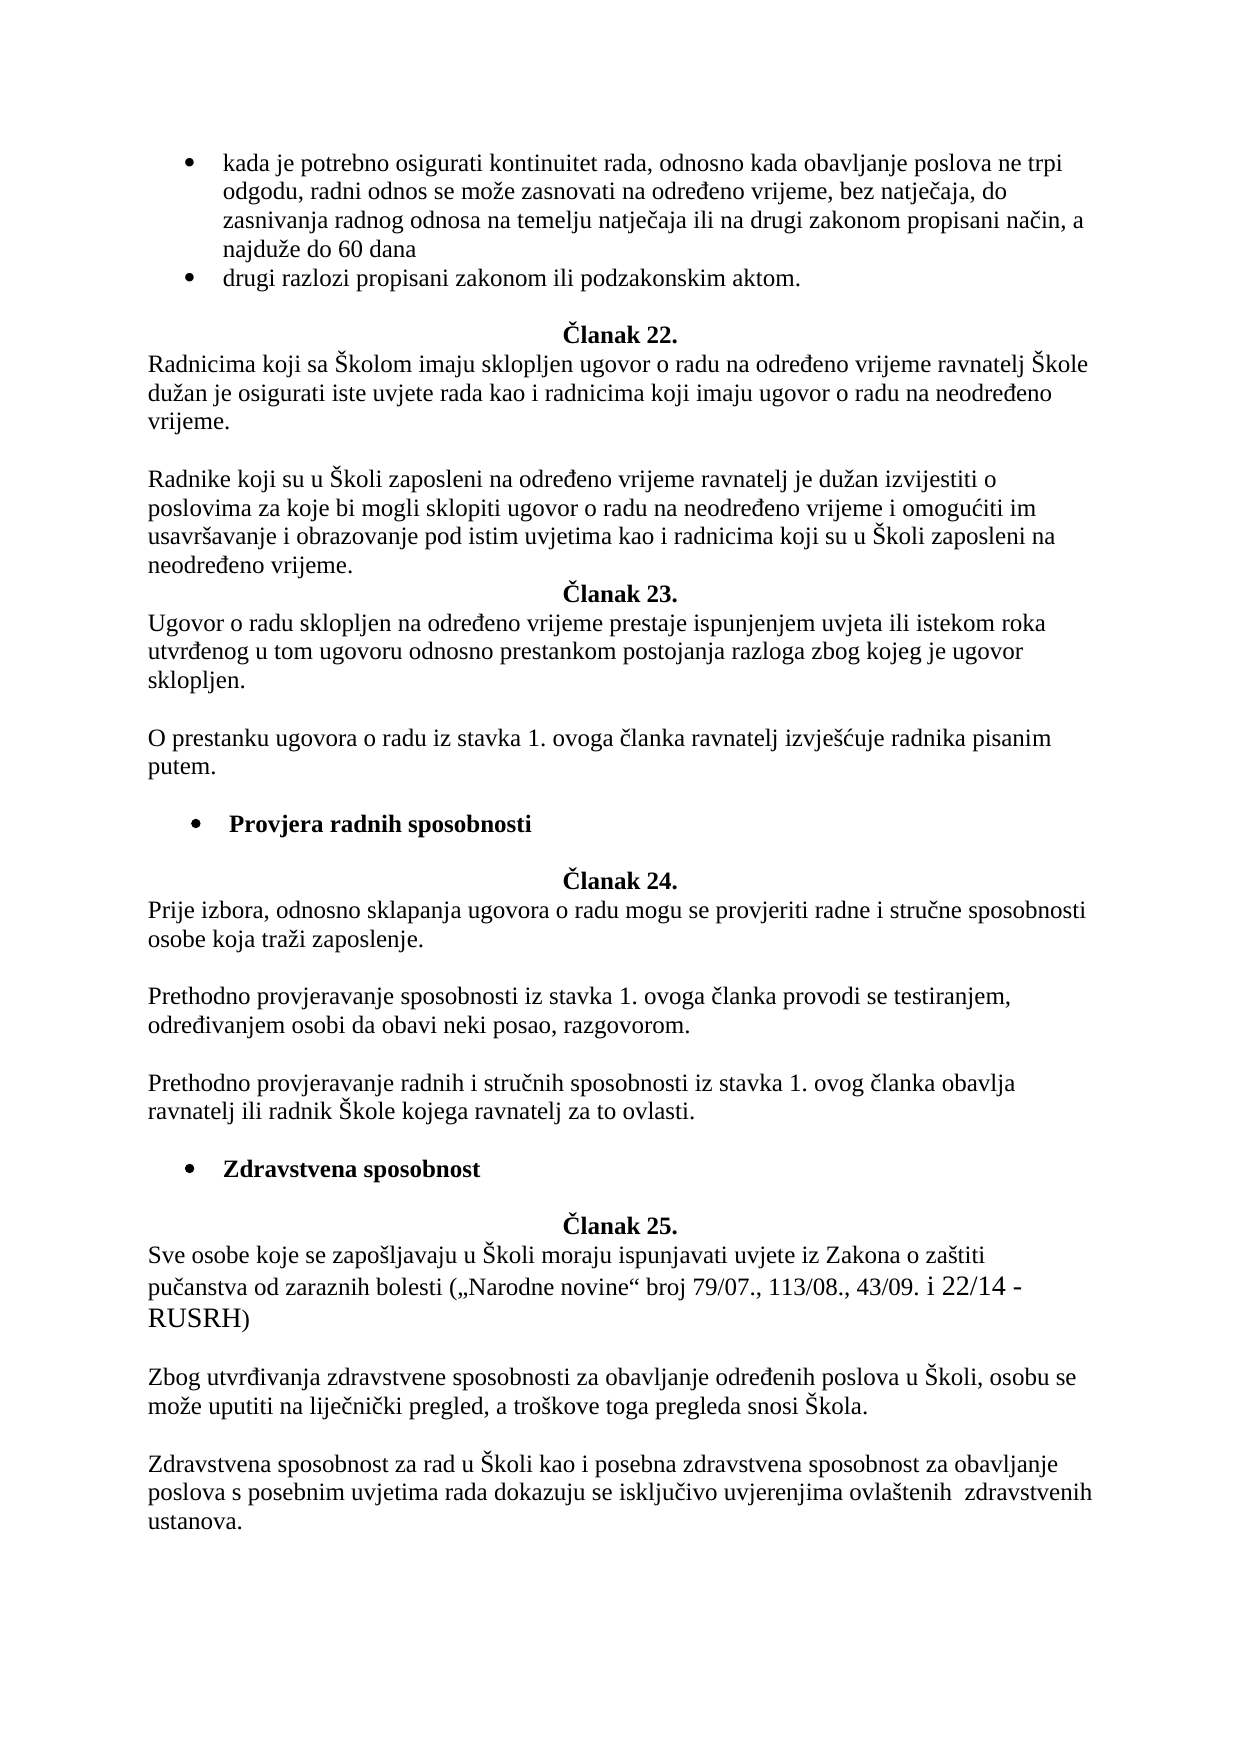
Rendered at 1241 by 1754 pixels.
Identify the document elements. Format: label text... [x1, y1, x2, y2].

text Prethodno provjeravanje sposobnosti iz stavka 1. ovoga članka provodi se testiranjem, određivanjem osobi da obavi neki posao, razgovorom. [148, 981, 1093, 1039]
list drugi razlozi propisani zakonom ili podzakonskim aktom. [185, 263, 1093, 291]
text Radnike koji su u Školi zaposleni na određeno vrijeme ravnatelj je dužan izvijestiti o poslovima za koje bi mogli sklopiti ugovor o radu na neodređeno vrijeme i omogućiti im usavršavanje i obrazovanje pod istim uvjetima kao i radnicima koji su u Školi zaposleni na neodređeno vrijeme. [148, 464, 1093, 579]
text Zbog utvrđivanja zdravstvene sposobnosti za obavljanje određenih poslova u Školi, osobu se može uputiti na liječnički pregled, a troškove toga pregleda snosi Škola. [148, 1362, 1093, 1420]
text Zdravstvena sposobnost za rad u Školi kao i posebna zdravstvena sposobnost za obavljanje poslova s posebnim uvjetima rada dokazuju se isključivo uvjerenjima ovlaštenih zdravstvenih ustanova. [148, 1449, 1093, 1535]
text Prethodno provjeravanje radnih i stručnih sposobnosti iz stavka 1. ovog članka obavlja ravnatelj ili radnik Škole kojega ravnatelj za to ovlasti. [148, 1068, 1093, 1125]
text Radnicima koji sa Školom imaju sklopljen ugovor o radu na određeno vrijeme ravnatelj Škole dužan je osigurati iste uvjete rada kao i radnicima koji imaju ugovor o radu na neodređeno vrijeme. [148, 349, 1093, 435]
list Zdravstvena sposobnost [185, 1154, 1093, 1183]
list Provjera radnih sposobnosti [191, 809, 1093, 838]
text Članak 24. [148, 866, 1093, 895]
text Sve osobe koje se zapošljavaju u Školi moraju ispunjavati uvjete iz Zakona o zaštiti pučanstva od zaraznih bolesti („Narodne novine“ broj 79/07., 113/08., 43/09. i 22/14 - RUSRH) [148, 1240, 1093, 1334]
text Ugovor o radu sklopljen na određeno vrijeme prestaje ispunjenjem uvjeta ili istekom roka utvrđenog u tom ugovoru odnosno prestankom postojanja razloga zbog kojeg je ugovor sklopljen. [148, 608, 1093, 694]
text Članak 23. [148, 579, 1093, 608]
text Članak 25. [148, 1211, 1093, 1240]
text Članak 22. [148, 320, 1093, 349]
text Prije izbora, odnosno sklapanja ugovora o radu mogu se provjeriti radne i stručne sposobnosti osobe koja traži zaposlenje. [148, 895, 1093, 953]
text O prestanku ugovora o radu iz stavka 1. ovoga članka ravnatelj izvješćuje radnika pisanim putem. [148, 723, 1093, 780]
list kada je potrebno osigurati kontinuitet rada, odnosno kada obavljanje poslova ne trpi odgodu, radni odnos se može zasnovati na određeno vrijeme, bez natječaja, do zasnivanja radnog odnosa na temelju natječaja ili na drugi zakonom propisani način, a najduže do 60 dana [185, 148, 1093, 263]
